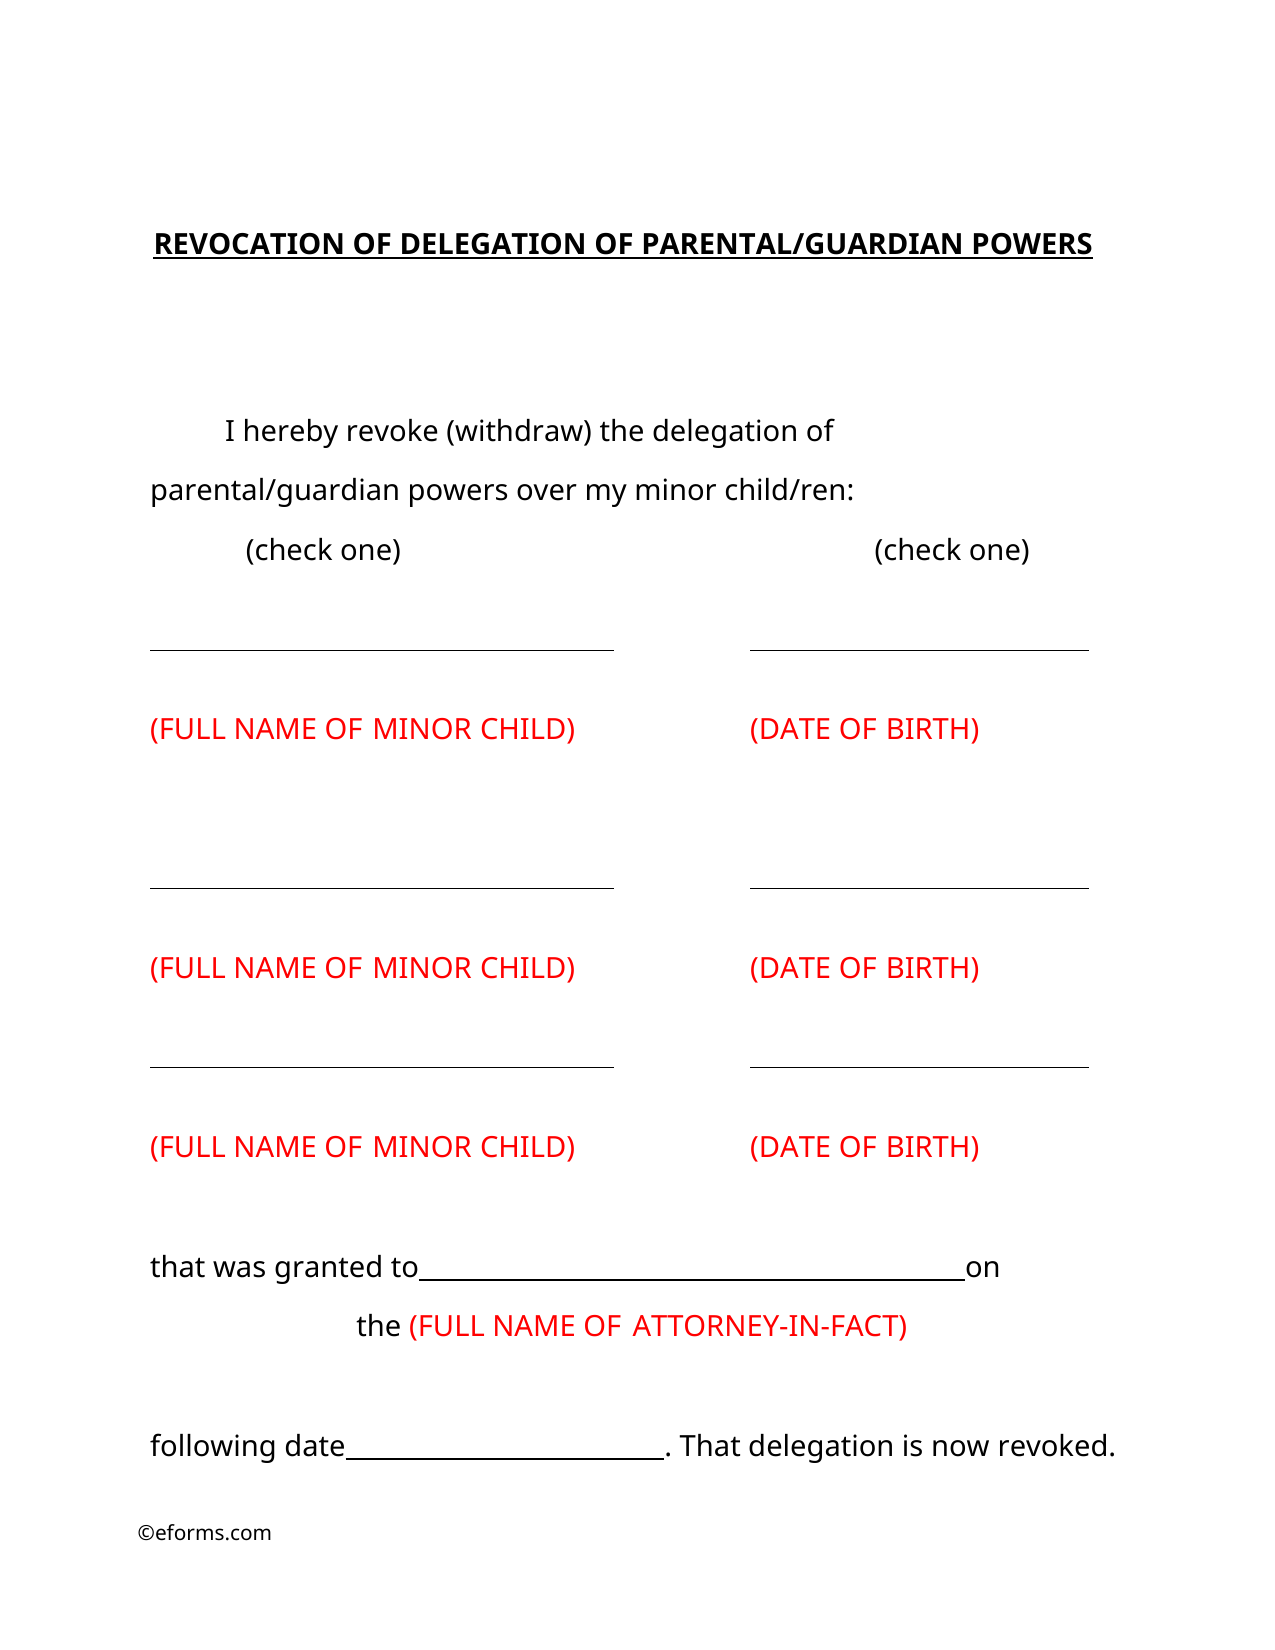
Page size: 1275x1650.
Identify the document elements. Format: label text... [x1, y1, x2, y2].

text I hereby revoke (withdraw) the delegation of parental/guardian powers over my minor child/ren: [150, 410, 1090, 509]
text (FULL NAME OF MINOR CHILD) (DATE OF BIRTH) [150, 947, 1117, 987]
text REVOCATION OF DELEGATION OF PARENTAL/GUARDIAN POWERS [153, 223, 1123, 263]
text following date . That delegation is now revoked. [150, 1425, 1117, 1464]
text (FULL NAME OF MINOR CHILD) (DATE OF BIRTH) [150, 708, 1117, 748]
text that was granted to on the (FULL NAME OF ATTORNEY-IN-FACT) [150, 1246, 1033, 1345]
text (check one) (check one) [246, 529, 1117, 568]
text (FULL NAME OF MINOR CHILD) (DATE OF BIRTH) [150, 1126, 1117, 1166]
